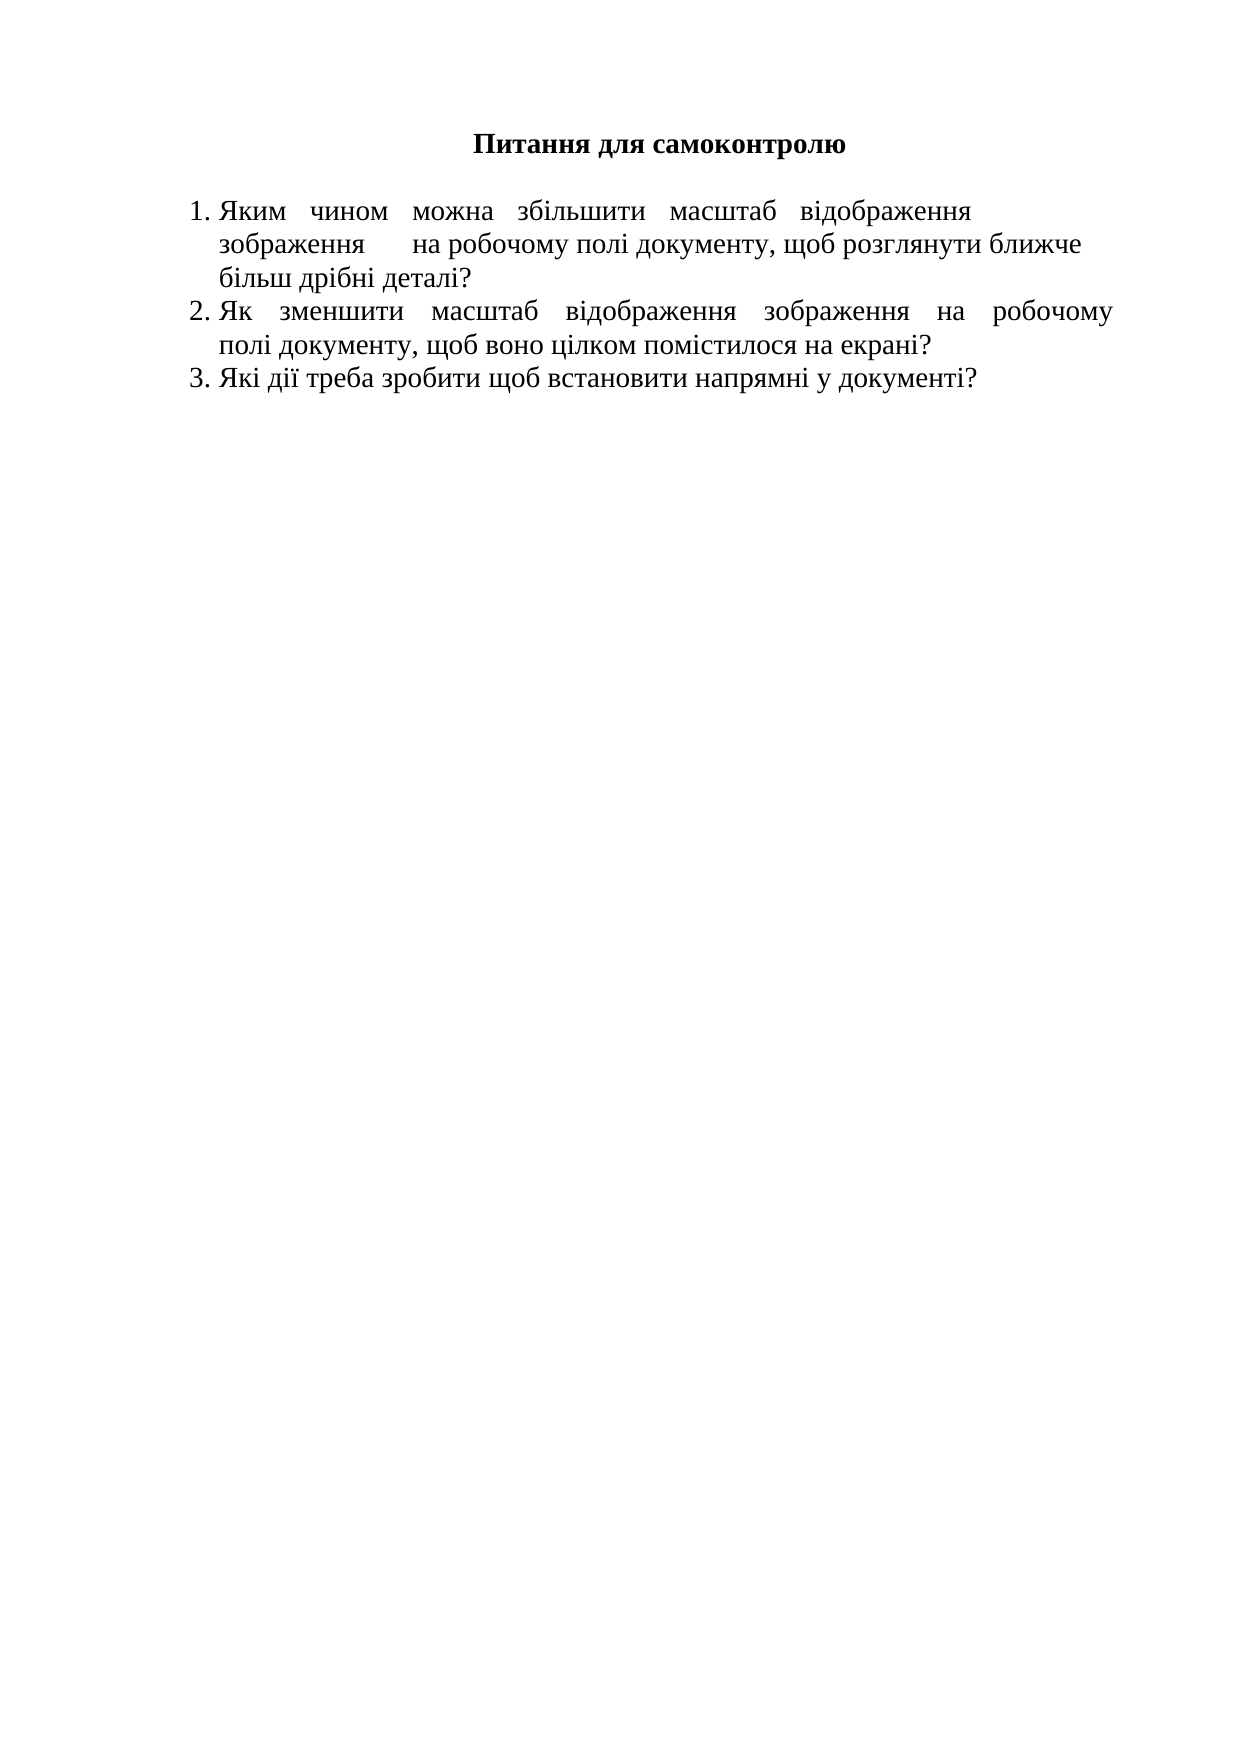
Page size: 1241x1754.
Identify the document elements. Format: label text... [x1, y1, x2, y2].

text Питання для самоконтролю [236, 126, 1083, 159]
list Яким чином можна збільшити масштаб відображення зображення на робочому полі документу, щоб розглянути ближче більш дрібні деталі? [189, 193, 1130, 293]
list Як зменшити масштаб відображення зображення на робочому полі документу, щоб воно цілком помістилося на екрані? [189, 293, 1130, 361]
list Які дії треба зробити щоб встановити напрямні у документі? [189, 361, 1152, 394]
